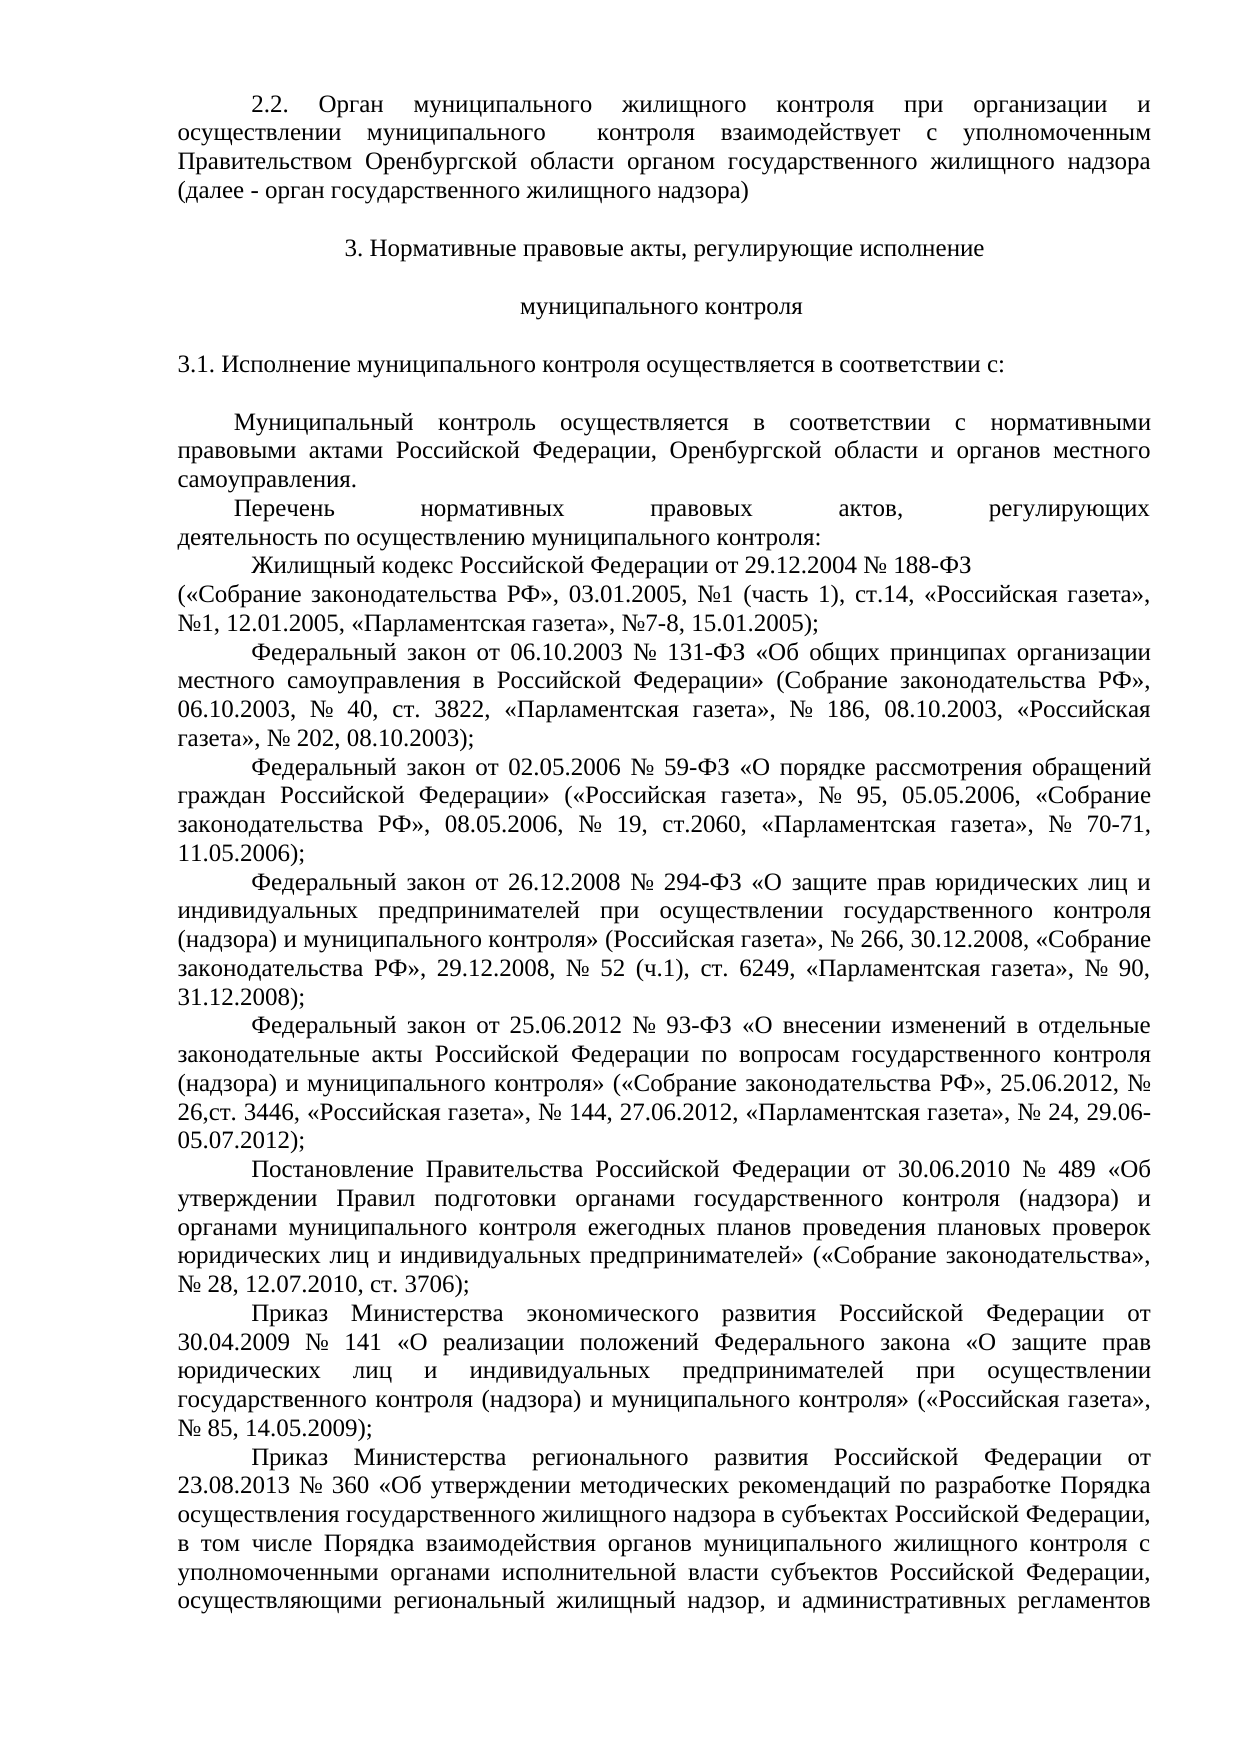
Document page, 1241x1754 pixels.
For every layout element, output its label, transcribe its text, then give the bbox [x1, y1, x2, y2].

text Перечень нормативных правовых актов, регулирующих деятельность по осуществлению муниципального контроля: [177, 493, 1152, 550]
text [177, 1442, 1152, 1614]
text Жилищный кодекс Российской Федерации от 29.12.2004 № 188-ФЗ [233, 550, 1152, 579]
text Муниципальный контроль осуществляется в соответствии с нормативными правовыми актами Российской Федерации, Оренбургской области и органов местного самоуправления. [177, 407, 1152, 493]
text муниципального контроля [177, 291, 1152, 319]
text Федеральный закон от 25.06.2012 № 93-ФЗ «О внесении изменений в отдельные законодательные акты Российской Федерации по вопросам государственного контроля (надзора) и муниципального контроля» («Собрание законодательства РФ», 25.06.2012, № 26,ст. 3446, «Российская газета», № 144, 27.06.2012, «Парламентская газета», № 24, 29.06-05.07.2012); [177, 1010, 1152, 1154]
text Приказ Министерства экономического развития Российской Федерации от 30.04.2009 № 141 «О реализации положений Федерального закона «О защите прав юридических лиц и индивидуальных предпринимателей при осуществлении государственного контроля (надзора) и муниципального контроля» («Российская газета», № 85, 14.05.2009); [177, 1298, 1152, 1442]
text Постановление Правительства Российской Федерации от 30.06.2010 № 489 «Об утверждении Правил подготовки органами государственного контроля (надзора) и органами муниципального контроля ежегодных планов проведения плановых проверок юридических лиц и индивидуальных предпринимателей» («Собрание законодательства», № 28, 12.07.2010, ст. 3706); [177, 1154, 1152, 1298]
text 2.2. Орган муниципального жилищного контроля при организации и осуществлении муниципального контроля взаимодействует с уполномоченным Правительством Оренбургской области органом государственного жилищного надзора (далее - орган государственного жилищного надзора) [177, 89, 1152, 204]
text 3. Нормативные правовые акты, регулирующие исполнение [177, 233, 1152, 262]
text Федеральный закон от 06.10.2003 № 131-ФЗ «Об общих принципах организации местного самоуправления в Российской Федерации» (Собрание законодательства РФ», 06.10.2003, № 40, ст. 3822, «Парламентская газета», № 186, 08.10.2003, «Российская газета», № 202, 08.10.2003); [177, 637, 1152, 752]
text Федеральный закон от 02.05.2006 № 59-ФЗ «О порядке рассмотрения обращений граждан Российской Федерации» («Российская газета», № 95, 05.05.2006, «Собрание законодательства РФ», 08.05.2006, № 19, ст.2060, «Парламентская газета», № 70-71, 11.05.2006); [177, 752, 1152, 867]
text («Собрание законодательства РФ», 03.01.2005, №1 (часть 1), ст.14, «Российская газета», №1, 12.01.2005, «Парламентская газета», №7-8, 15.01.2005); [177, 579, 1152, 637]
text Федеральный закон от 26.12.2008 № 294-ФЗ «О защите прав юридических лиц и индивидуальных предпринимателей при осуществлении государственного контроля (надзора) и муниципального контроля» (Российская газета», № 266, 30.12.2008, «Собрание законодательства РФ», 29.12.2008, № 52 (ч.1), ст. 6249, «Парламентская газета», № 90, 31.12.2008); [177, 867, 1152, 1010]
text 3.1. Исполнение муниципального контроля осуществляется в соответствии с: [177, 349, 1152, 377]
